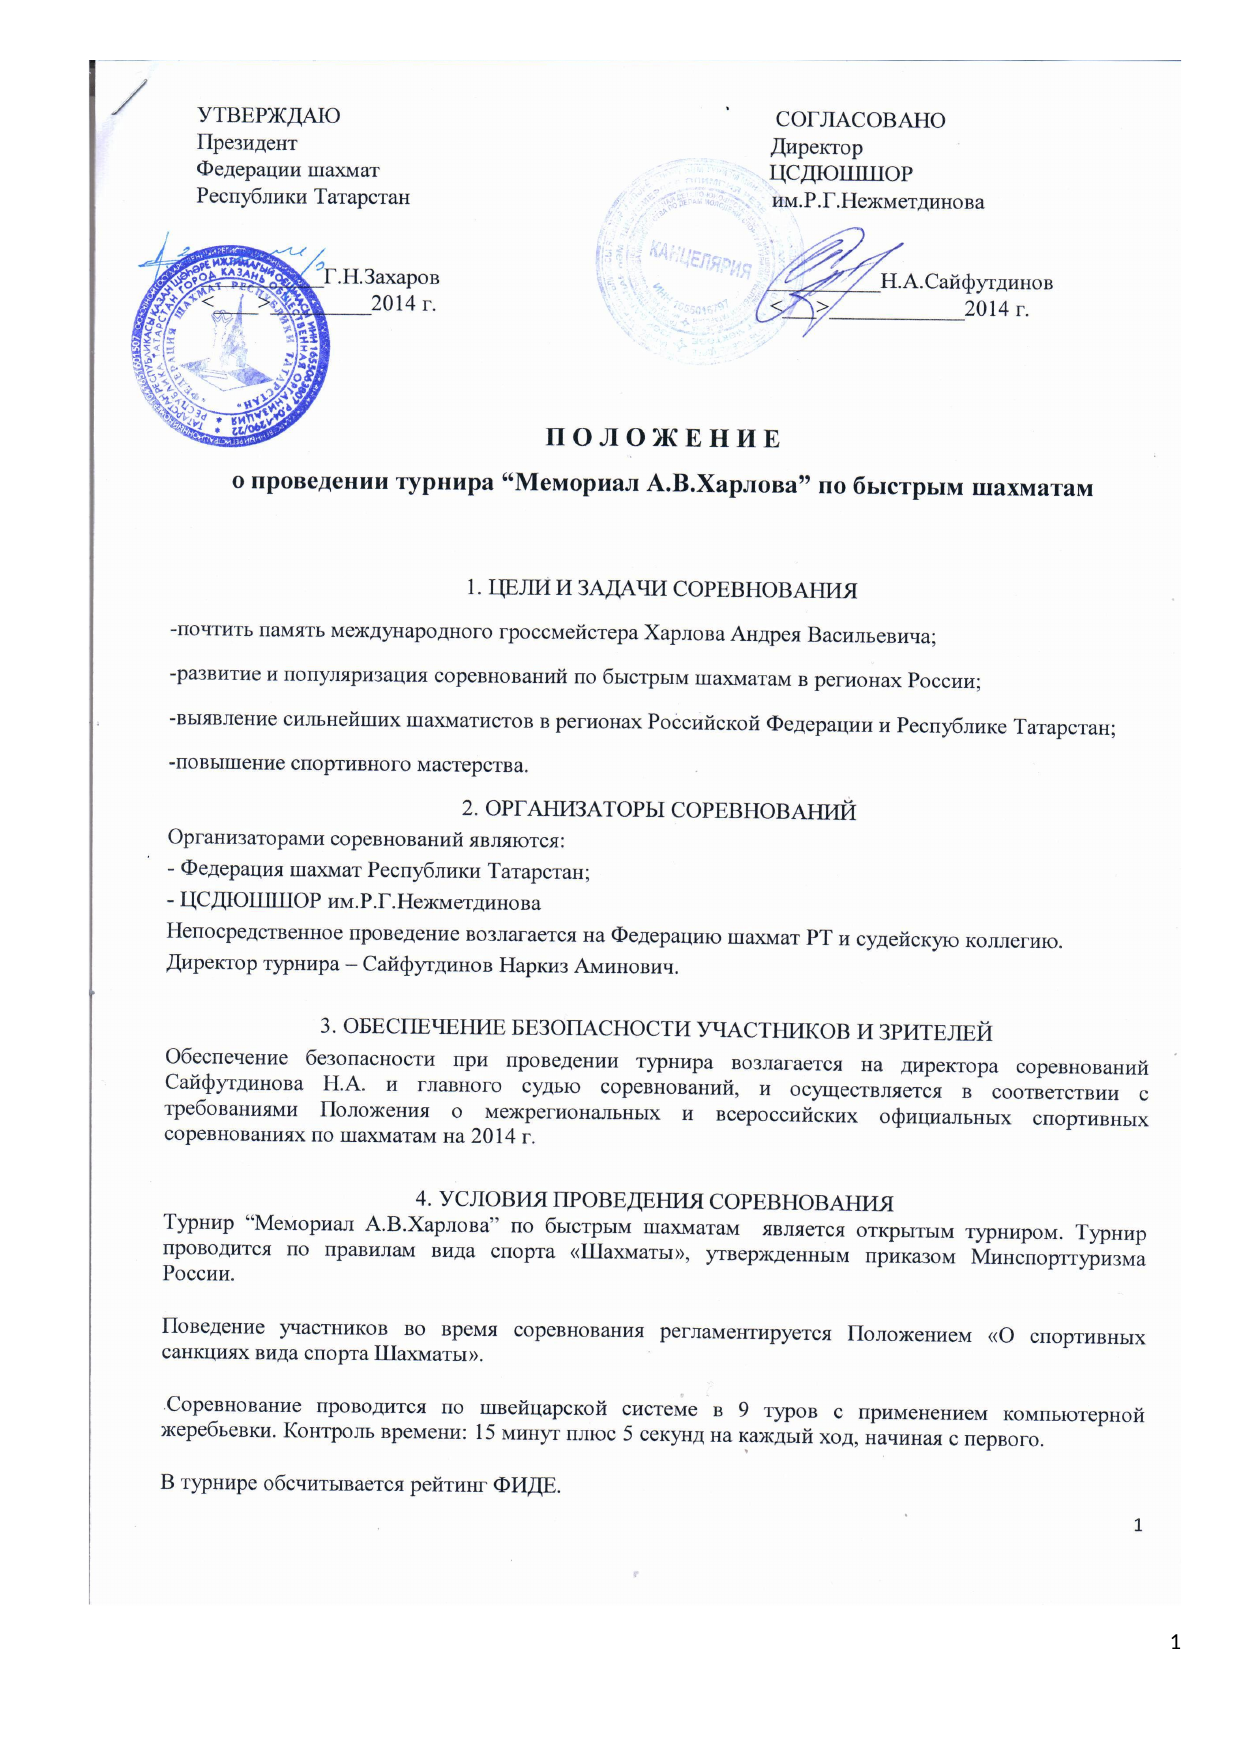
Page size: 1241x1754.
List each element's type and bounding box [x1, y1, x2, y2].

picture [88, 60, 1182, 1606]
